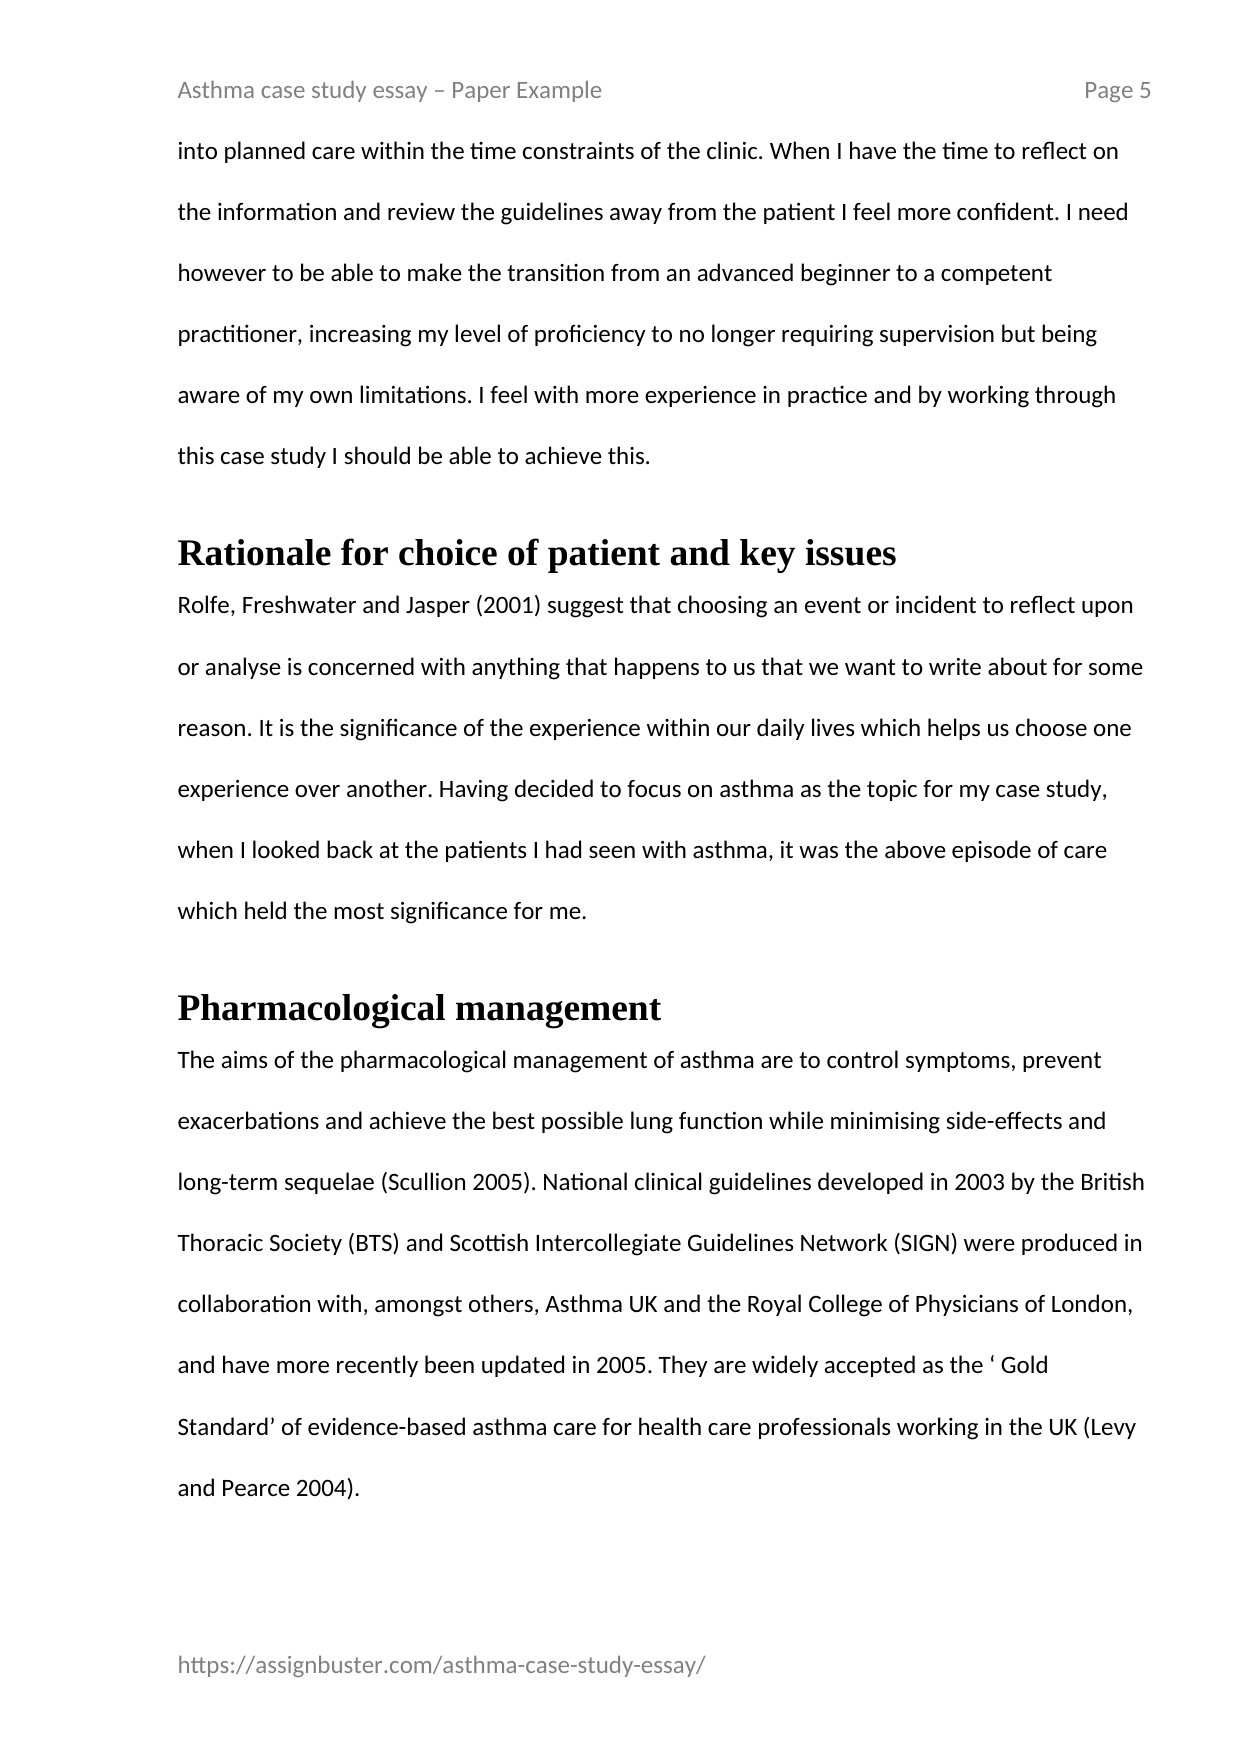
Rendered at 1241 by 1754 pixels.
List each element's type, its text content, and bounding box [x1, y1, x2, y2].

text Rolfe, Freshwater and Jasper (2001) suggest that choosing an event or incident to reflect upon or analyse is concerned with anything that happens to us that we want to write about for some reason. It is the significance of the experience within our daily lives which helps us choose one experience over another. Having decided to focus on asthma as the topic for my case study, when I looked back at the patients I had seen with asthma, it was the above episode of care which held the most significance for me. [177, 589, 1152, 925]
subtitle Rationale for choice of patient and key issues [177, 531, 1152, 574]
text The aims of the pharmacological management of asthma are to control symptoms, prevent exacerbations and achieve the best possible lung function while minimising side-effects and long-term sequelae (Scullion 2005). National clinical guidelines developed in 2003 by the British Thoracic Society (BTS) and Scottish Intercollegiate Guidelines Network (SIGN) were produced in collaboration with, amongst others, Asthma UK and the Royal College of Physicians of London, and have more recently been updated in 2005. They are widely accepted as the ‘ Gold Standard’ of evidence-based asthma care for health care professionals working in the UK (Levy and Pearce 2004). [177, 1044, 1152, 1502]
subtitle Pharmacological management [177, 985, 1152, 1028]
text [177, 135, 1152, 471]
